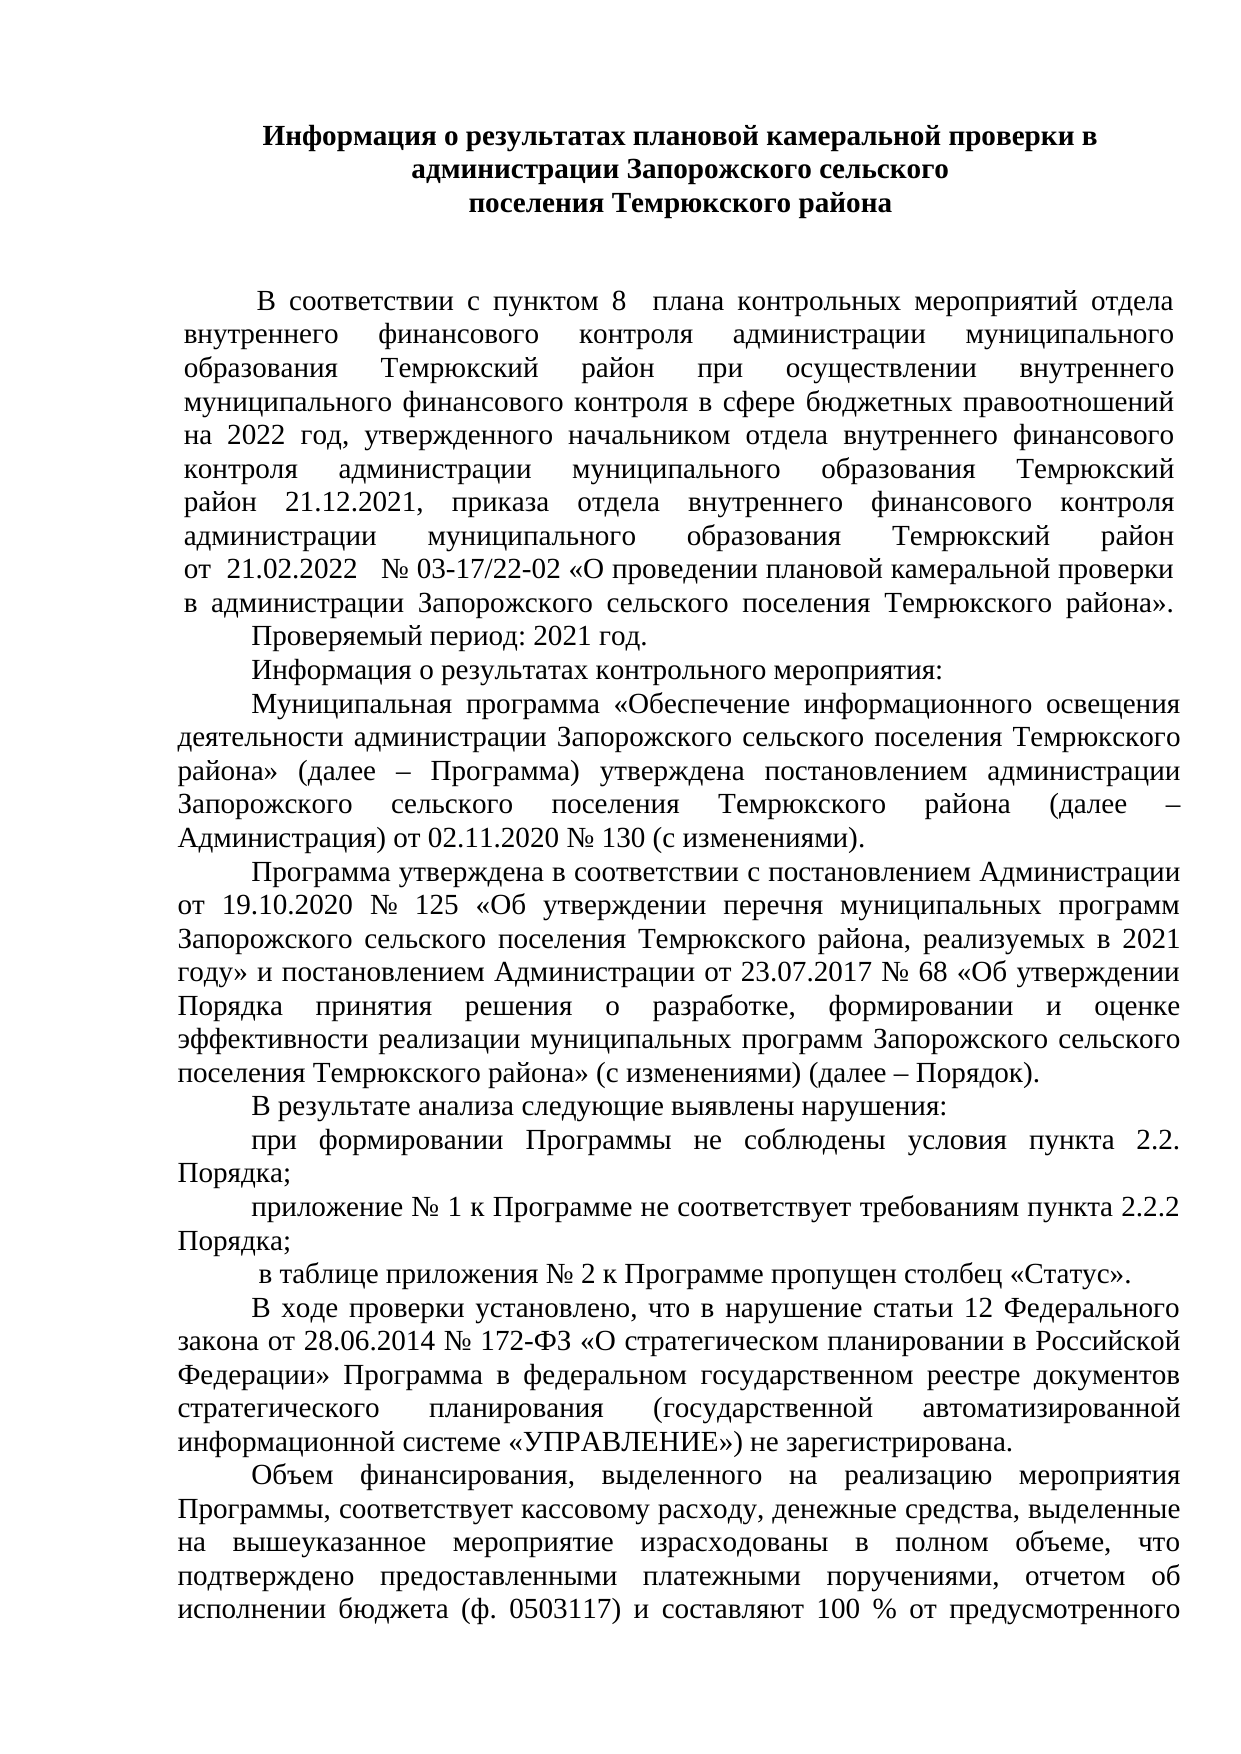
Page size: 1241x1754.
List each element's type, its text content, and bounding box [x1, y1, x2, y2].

text Информация о результатах контрольного мероприятия: [177, 652, 1181, 686]
text в таблице приложения № 2 к Программе пропущен столбец «Статус». [177, 1256, 1181, 1290]
text Информация о результатах плановой камеральной проверки в администрации Запорожского сельского [179, 118, 1181, 185]
text приложение № 1 к Программе не соответствует требованиям пункта 2.2.2 Порядка; [177, 1189, 1181, 1256]
text Муниципальная программа «Обеспечение информационного освещения деятельности администрации Запорожского сельского поселения Темрюкского района» (далее – Программа) утверждена постановлением администрации Запорожского сельского поселения Темрюкского района (далее – Администрация) от 02.11.2020 № 130 (с изменениями). [177, 686, 1181, 854]
text поселения Темрюкского района [179, 185, 1181, 219]
text В соответствии с пунктом 8 плана контрольных мероприятий отдела внутреннего финансового контроля администрации муниципального образования Темрюкский район при осуществлении внутреннего муниципального финансового контроля в сфере бюджетных правоотношений на 2022 год, утвержденного начальником отдела внутреннего финансового контроля администрации муниципального образования Темрюкский район 21.12.2021, приказа отдела внутреннего финансового контроля администрации муниципального образования Темрюкский район от 21.02.2022 № 03-17/22-02 «О проведении плановой камеральной проверки в администрации Запорожского сельского поселения Темрюкского района». Проверяемый период: 2021 год. [183, 283, 1175, 652]
text В ходе проверки установлено, что в нарушение статьи 12 Федерального закона от 28.06.2014 № 172-ФЗ «О стратегическом планировании в Российской Федерации» Программа в федеральном государственном реестре документов стратегического планирования (государственной автоматизированной информационной системе «УПРАВЛЕНИЕ») не зарегистрирована. [177, 1290, 1181, 1457]
text В результате анализа следующие выявлены нарушения: [177, 1088, 1181, 1122]
text при формировании Программы не соблюдены условия пункта 2.2. Порядка; [177, 1122, 1181, 1189]
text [177, 1457, 1181, 1625]
text Программа утверждена в соответствии с постановлением Администрации от 19.10.2020 № 125 «Об утверждении перечня муниципальных программ Запорожского сельского поселения Темрюкского района, реализуемых в 2021 году» и постановлением Администрации от 23.07.2017 № 68 «Об утверждении Порядка принятия решения о разработке, формировании и оценке эффективности реализации муниципальных программ Запорожского сельского поселения Темрюкского района» (с изменениями) (далее – Порядок). [177, 854, 1181, 1088]
